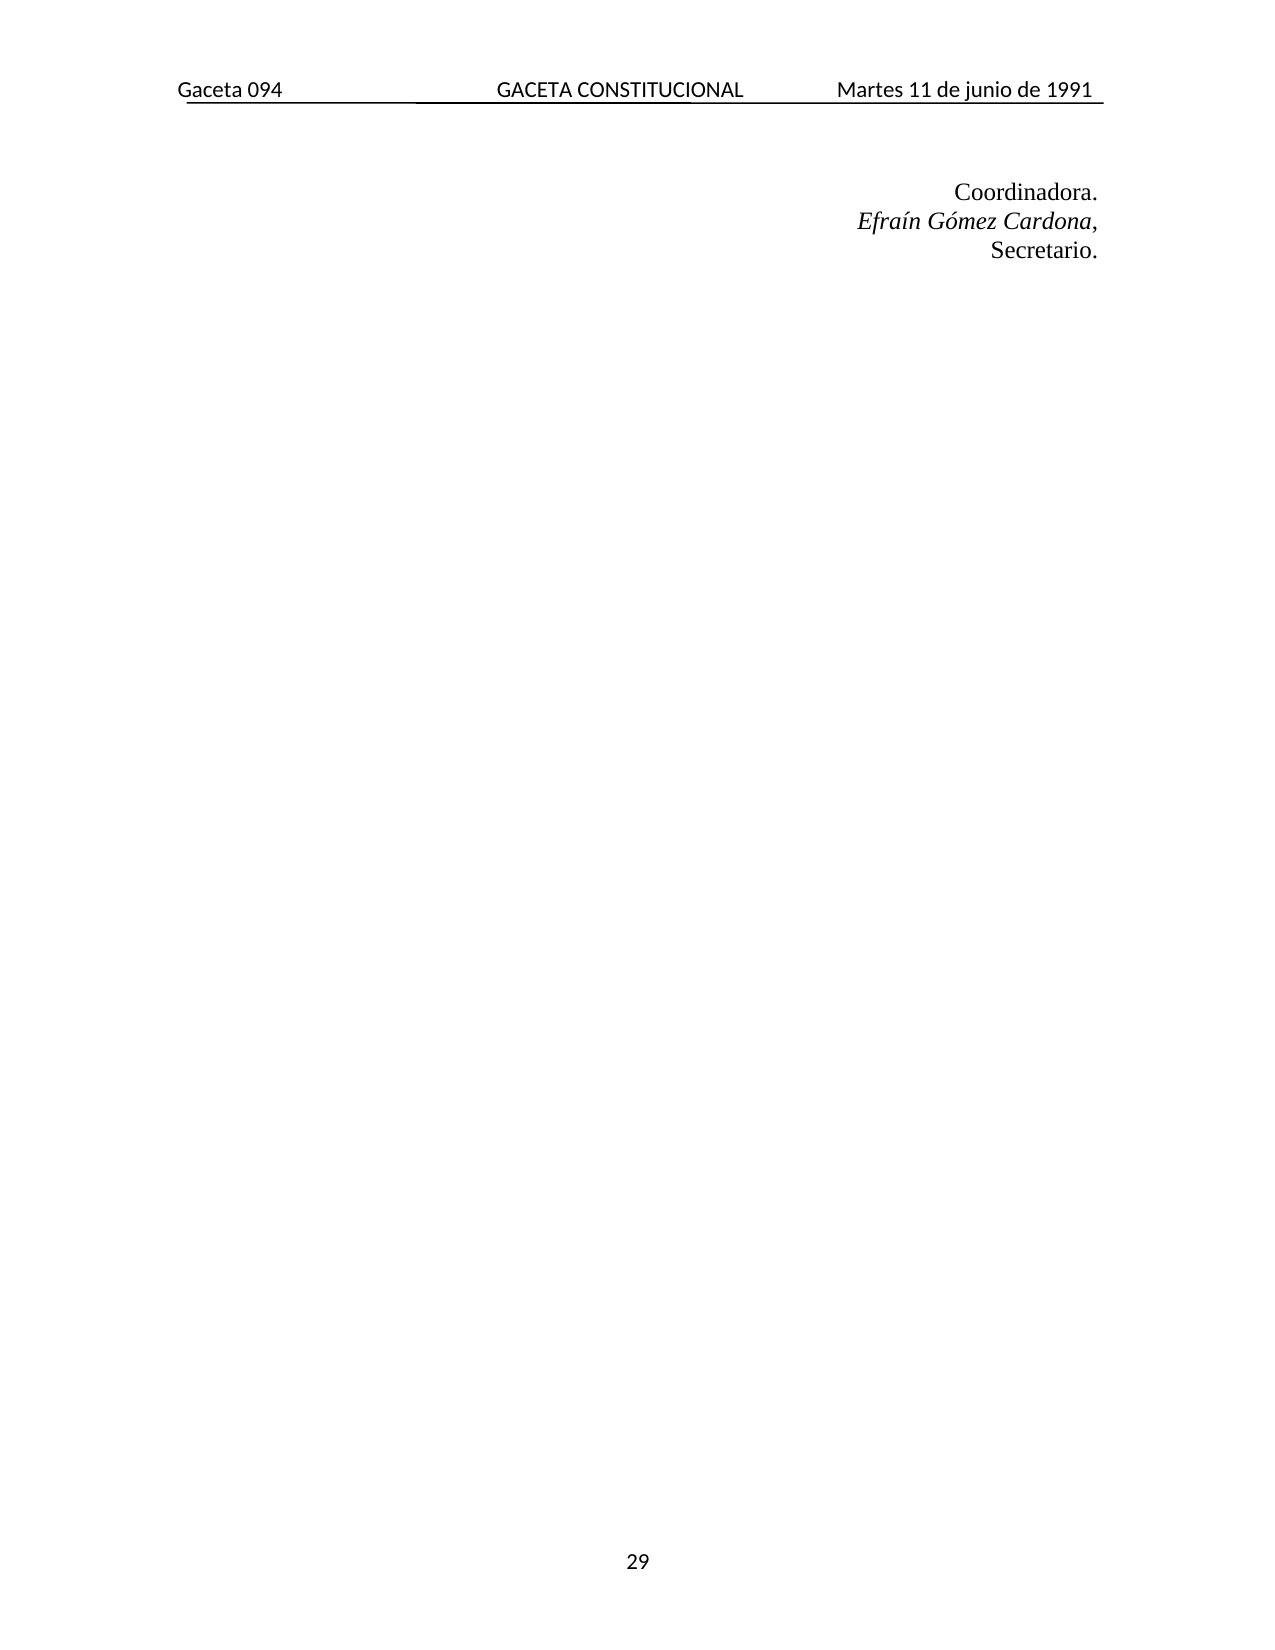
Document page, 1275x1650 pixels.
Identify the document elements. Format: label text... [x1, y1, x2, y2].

text Secretario. [177, 235, 1098, 263]
text Coordinadora. [177, 177, 1098, 206]
text Efraín Gómez Cardona, [177, 206, 1098, 235]
